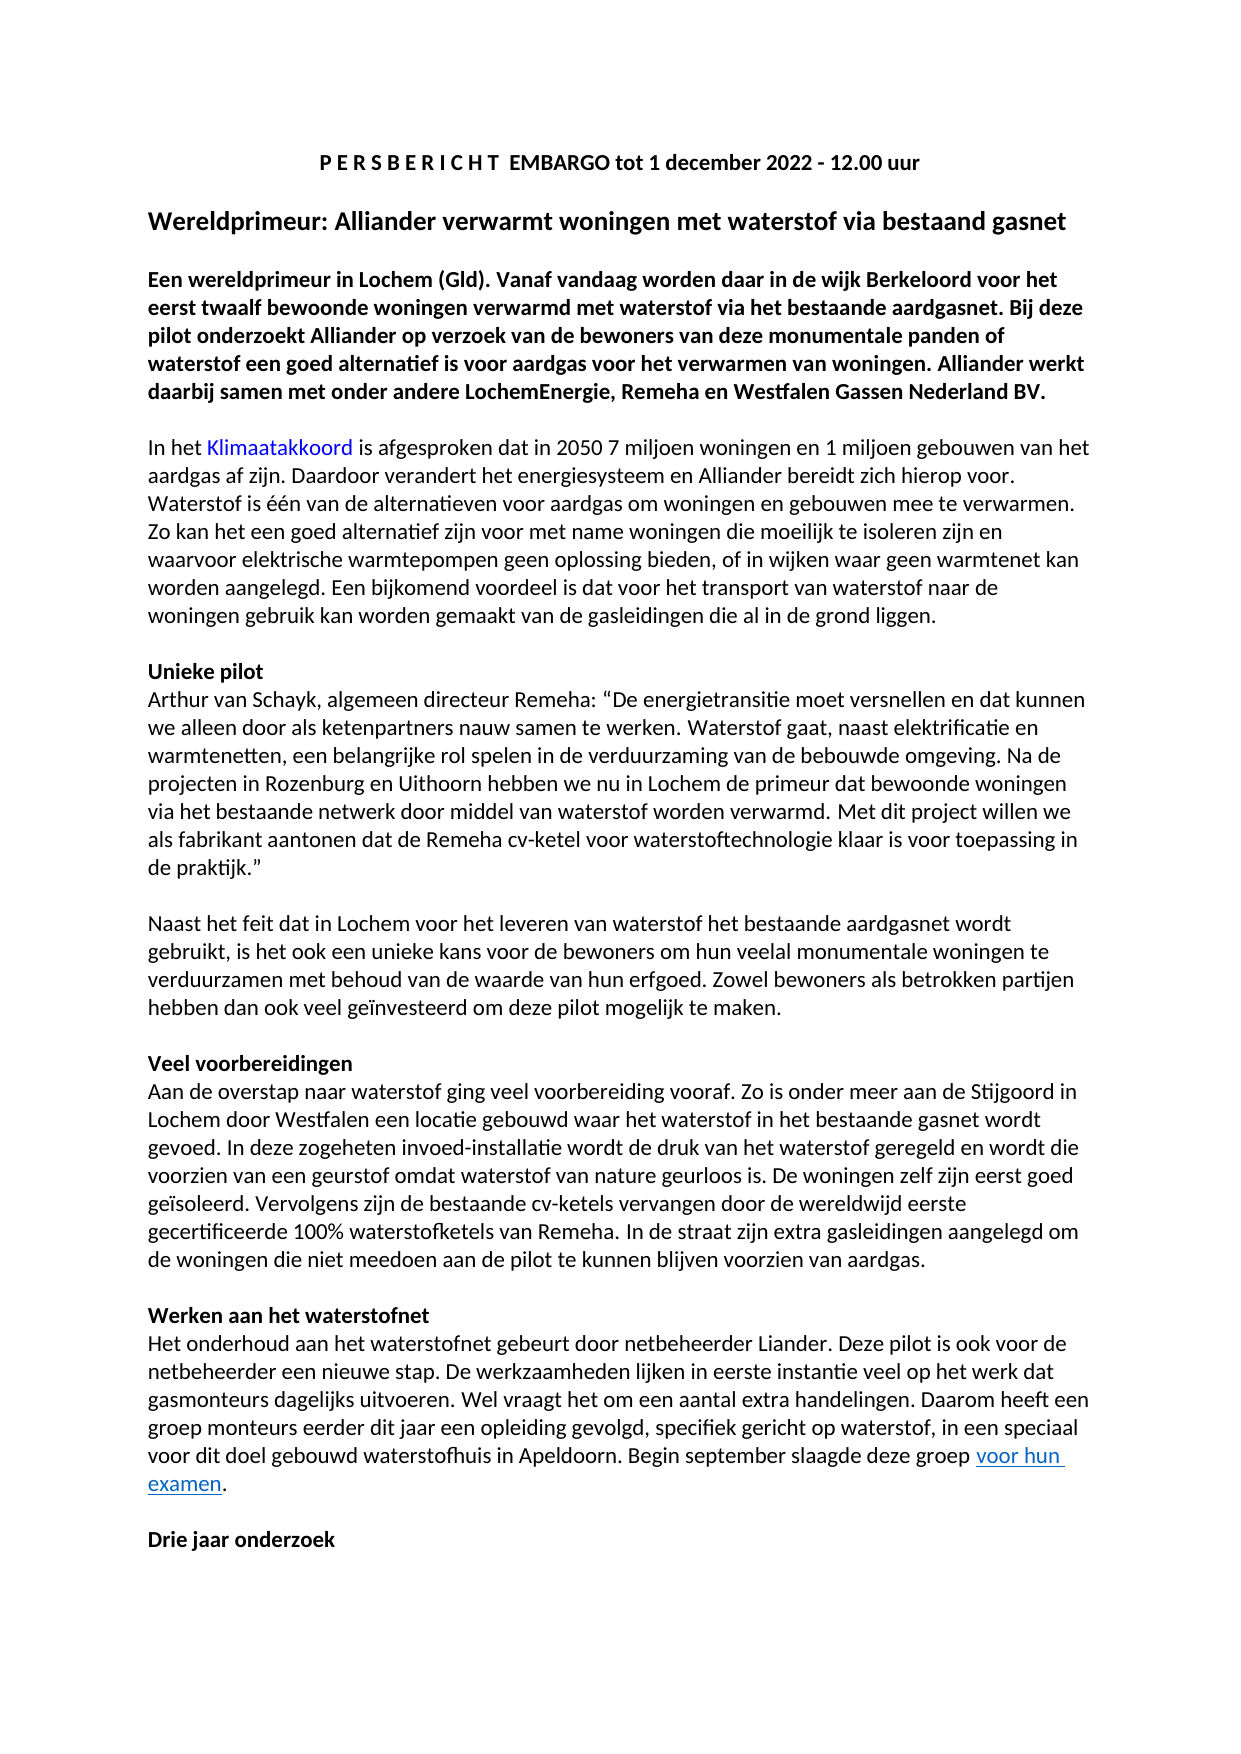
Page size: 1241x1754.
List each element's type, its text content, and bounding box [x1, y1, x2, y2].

text Werken aan het waterstofnet [148, 1301, 1093, 1329]
text Aan de overstap naar waterstof ging veel voorbereiding vooraf. Zo is onder meer aan de Stijgoord in Lochem door Westfalen een locatie gebouwd waar het waterstof in het bestaande gasnet wordt gevoed. In deze zogeheten invoed-installatie wordt de druk van het waterstof geregeld en wordt die voorzien van een geurstof omdat waterstof van nature geurloos is. De woningen zelf zijn eerst goed geïsoleerd. Vervolgens zijn de bestaande cv-ketels vervangen door de wereldwijd eerste gecertificeerde 100% waterstofketels van Remeha. In de straat zijn extra gasleidingen aangelegd om de woningen die niet meedoen aan de pilot te kunnen blijven voorzien van aardgas. [148, 1077, 1093, 1273]
text Unieke pilot [148, 629, 1093, 685]
text Een wereldprimeur in Lochem (Gld). Vanaf vandaag worden daar in de wijk Berkeloord voor het eerst twaalf bewoonde woningen verwarmd met waterstof via het bestaande aardgasnet. Bij deze pilot onderzoekt Alliander op verzoek van de bewoners van deze monumentale panden of waterstof een goed alternatief is voor aardgas voor het verwarmen van woningen. Alliander werkt daarbij samen met onder andere LochemEnergie, Remeha en Westfalen Gassen Nederland BV. [148, 265, 1093, 405]
text Veel voorbereidingen [148, 1049, 1093, 1077]
text Het onderhoud aan het waterstofnet gebeurt door netbeheerder Liander. Deze pilot is ook voor de netbeheerder een nieuwe stap. De werkzaamheden lijken in eerste instantie veel op het werk dat gasmonteurs dagelijks uitvoeren. Wel vraagt het om een aantal extra handelingen. Daarom heeft een groep monteurs eerder dit jaar een opleiding gevolgd, specifiek gericht op waterstof, in een speciaal voor dit doel gebouwd waterstofhuis in Apeldoorn. Begin september slaagde deze groep voor hun examen. [148, 1329, 1093, 1498]
text Wereldprimeur: Alliander verwarmt woningen met waterstof via bestaand gasnet [148, 204, 1093, 237]
text P E R S B E R I C H T EMBARGO tot 1 december 2022 - 12.00 uur [148, 148, 1093, 204]
text Drie jaar onderzoek [148, 1526, 1093, 1554]
text Arthur van Schayk, algemeen directeur Remeha: “De energietransitie moet versnellen en dat kunnen we alleen door als ketenpartners nauw samen te werken. Waterstof gaat, naast elektrificatie en warmtenetten, een belangrijke rol spelen in de verduurzaming van de bebouwde omgeving. Na de projecten in Rozenburg en Uithoorn hebben we nu in Lochem de primeur dat bewoonde woningen via het bestaande netwerk door middel van waterstof worden verwarmd. Met dit project willen we als fabrikant aantonen dat de Remeha cv-ketel voor waterstoftechnologie klaar is voor toepassing in de praktijk.” [148, 685, 1093, 881]
text Naast het feit dat in Lochem voor het leveren van waterstof het bestaande aardgasnet wordt gebruikt, is het ook een unieke kans voor de bewoners om hun veelal monumentale woningen te verduurzamen met behoud van de waarde van hun erfgoed. Zowel bewoners als betrokken partijen hebben dan ook veel geïnvesteerd om deze pilot mogelijk te maken. [148, 909, 1093, 1021]
